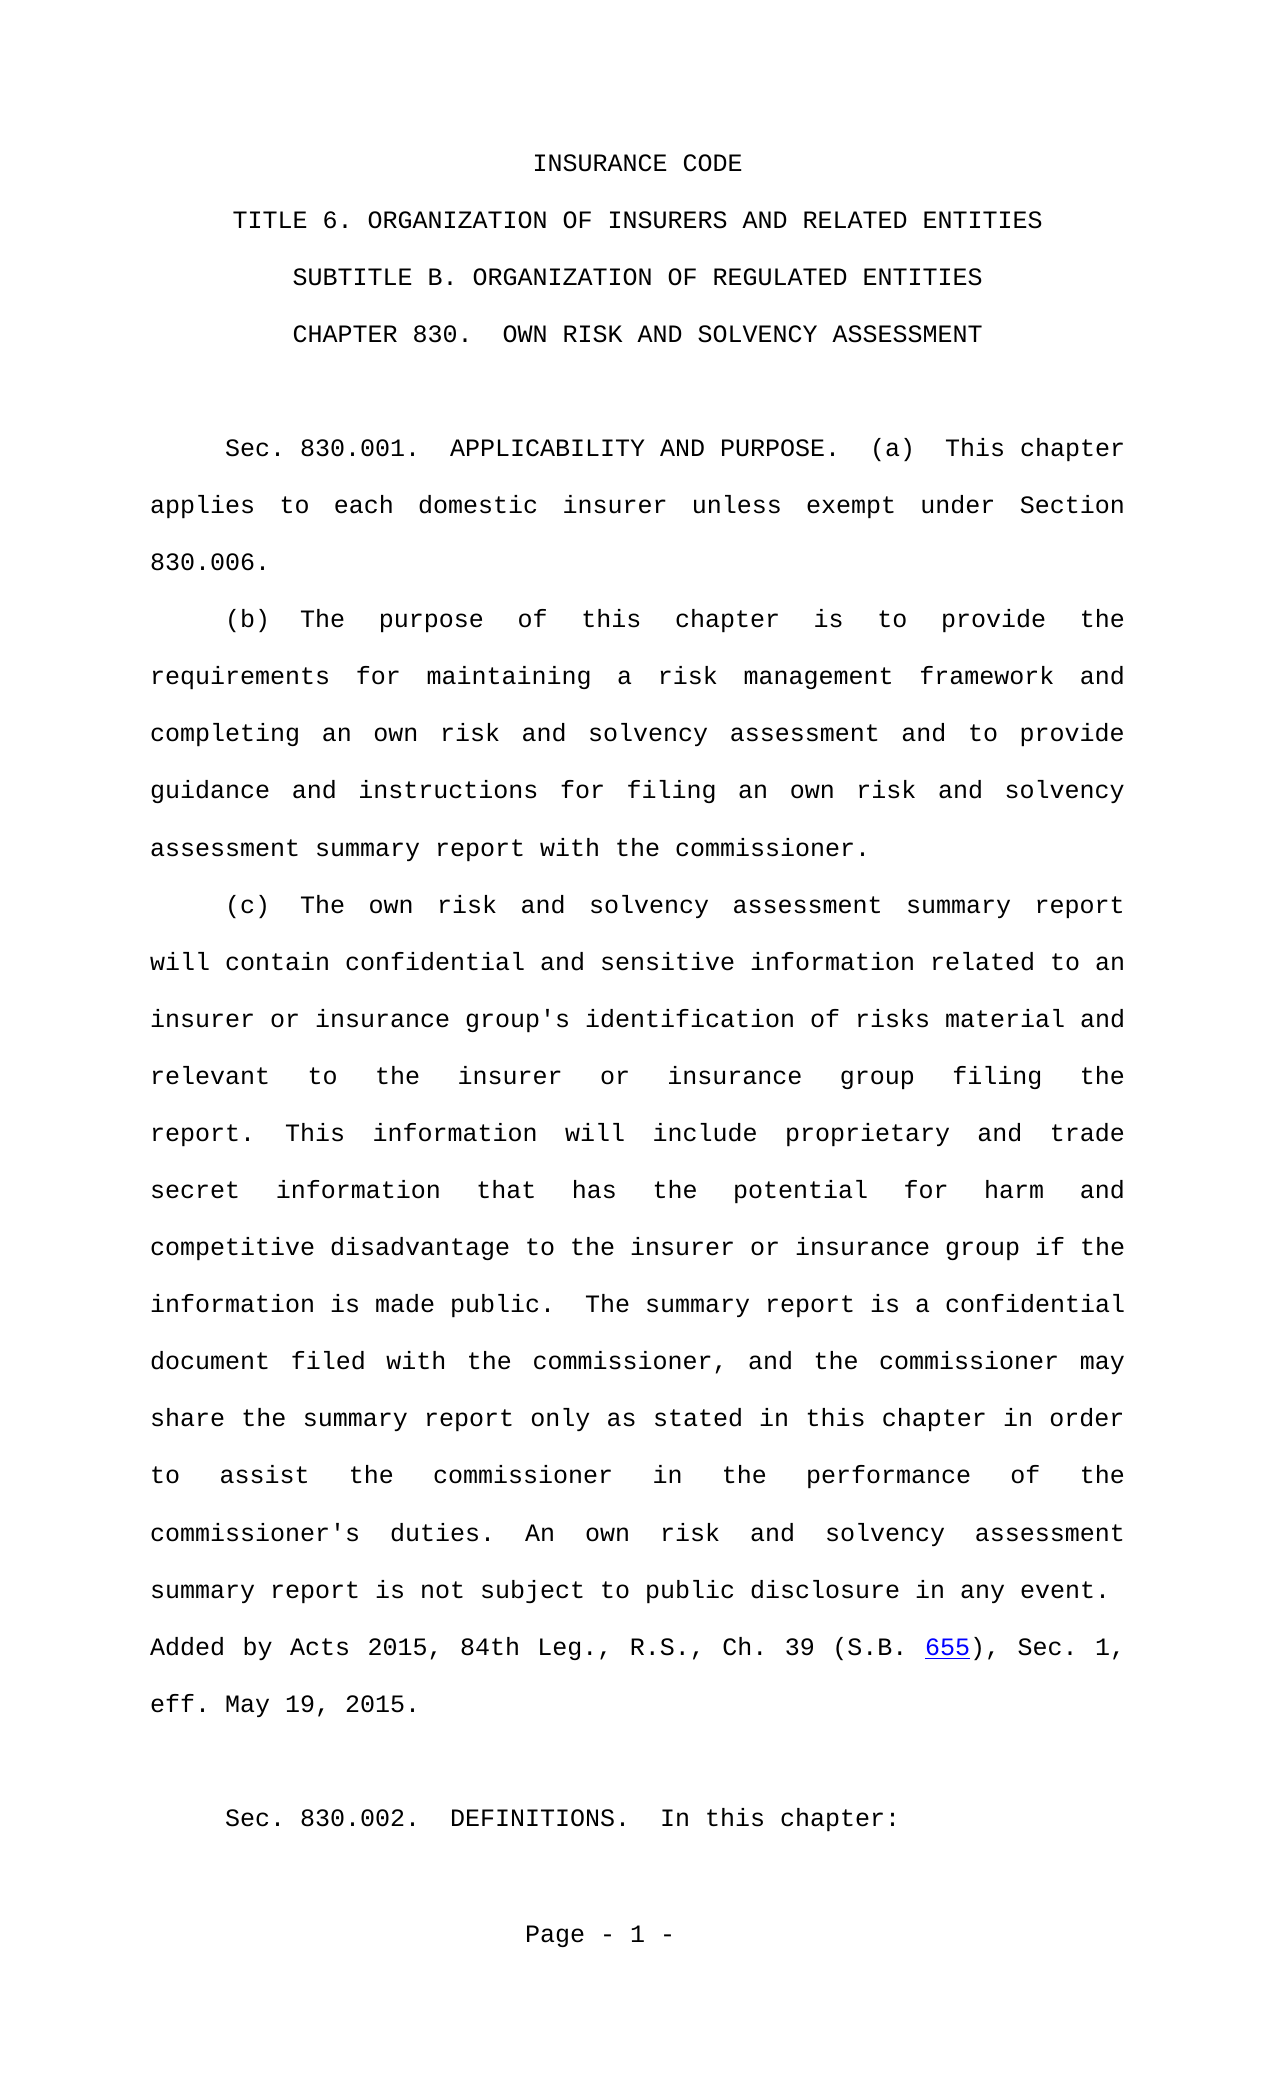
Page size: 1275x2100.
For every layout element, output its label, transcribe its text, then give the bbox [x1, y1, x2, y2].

text Sec. 830.001. APPLICABILITY AND PURPOSE. (a) This chapter applies to each domestic insurer unless exempt under Section 830.006. [150, 435, 1125, 578]
text Added by Acts 2015, 84th Leg., R.S., Ch. 39 (S.B. 655), Sec. 1, eff. May 19, 2015. [150, 1634, 1125, 1720]
text INSURANCE CODE [150, 150, 1125, 178]
text CHAPTER 830. OWN RISK AND SOLVENCY ASSESSMENT [150, 321, 1125, 350]
text Sec. 830.002. DEFINITIONS. In this chapter: [150, 1805, 1125, 1834]
text SUBTITLE B. ORGANIZATION OF REGULATED ENTITIES [150, 264, 1125, 293]
text (c) The own risk and solvency assessment summary report will contain confidential and sensitive information related to an insurer or insurance group's identification of risks material and relevant to the insurer or insurance group filing the report. This information will include proprietary and trade secret information that has the potential for harm and competitive disadvantage to the insurer or insurance group if the information is made public. The summary report is a confidential document filed with the commissioner, and the commissioner may share the summary report only as stated in this chapter in order to assist the commissioner in the performance of the commissioner's duties. An own risk and solvency assessment summary report is not subject to public disclosure in any event. [150, 892, 1125, 1606]
text (b) The purpose of this chapter is to provide the requirements for maintaining a risk management framework and completing an own risk and solvency assessment and to provide guidance and instructions for filing an own risk and solvency assessment summary report with the commissioner. [150, 607, 1125, 863]
text TITLE 6. ORGANIZATION OF INSURERS AND RELATED ENTITIES [150, 207, 1125, 236]
